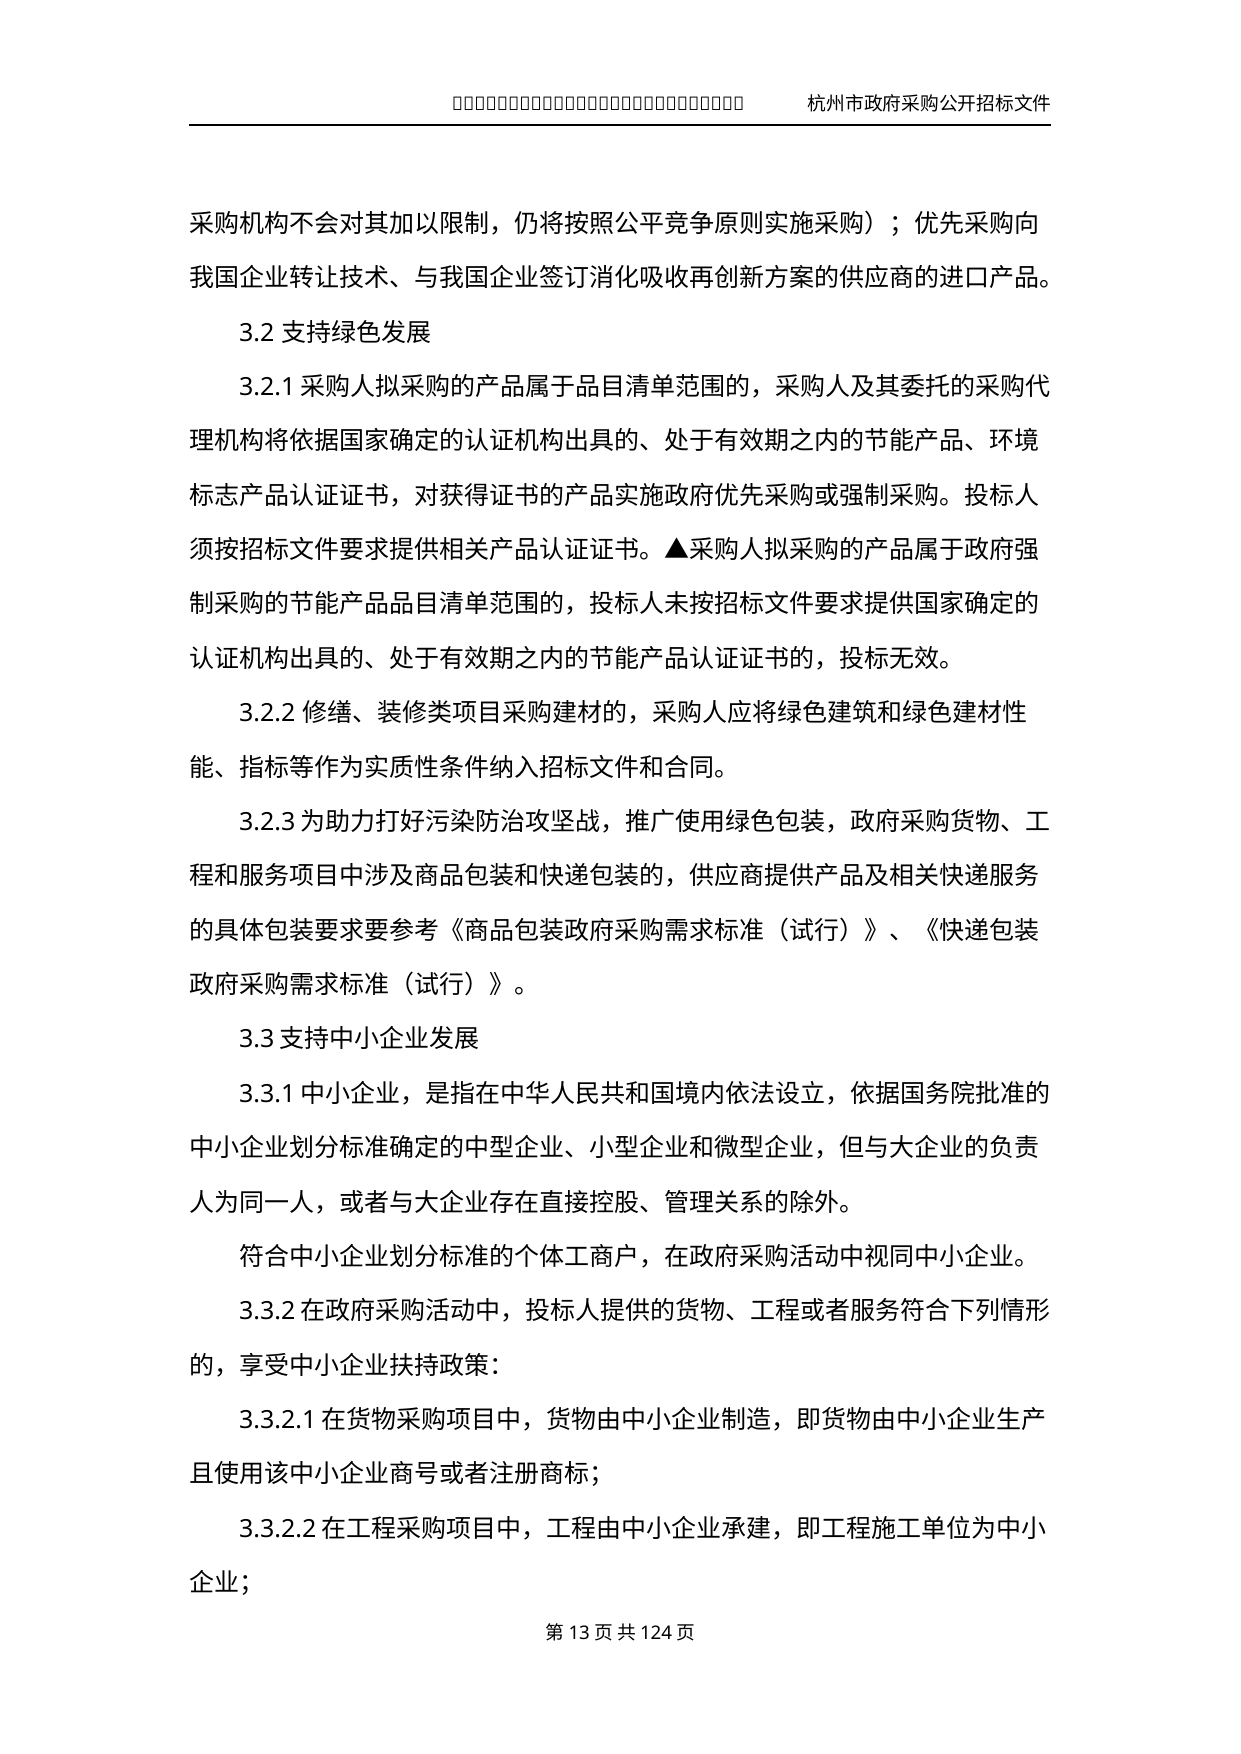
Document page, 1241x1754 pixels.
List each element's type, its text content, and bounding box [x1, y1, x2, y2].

text 3.2.3为助力打好污染防治攻坚战，推广使用绿色包装，政府采购货物、工程和服务项目中涉及商品包装和快递包装的，供应商提供产品及相关快递服务的具体包装要求要参考《商品包装政府采购需求标准（试行）》、《快递包装政府采购需求标准（试行）》。 [189, 801, 1051, 1001]
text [189, 203, 1051, 294]
text 3.2.1采购人拟采购的产品属于品目清单范围的，采购人及其委托的采购代理机构将依据国家确定的认证机构出具的、处于有效期之内的节能产品、环境标志产品认证证书，对获得证书的产品实施政府优先采购或强制采购。投标人须按招标文件要求提供相关产品认证证书。▲采购人拟采购的产品属于政府强制采购的节能产品品目清单范围的，投标人未按招标文件要求提供国家确定的认证机构出具的、处于有效期之内的节能产品认证证书的，投标无效。 [189, 366, 1051, 674]
text 符合中小企业划分标准的个体工商户，在政府采购活动中视同中小企业。 [189, 1236, 1051, 1273]
text 3.3.2.2在工程采购项目中，工程由中小企业承建，即工程施工单位为中小企业； [189, 1508, 1051, 1599]
text 3.3.1中小企业，是指在中华人民共和国境内依法设立，依据国务院批准的中小企业划分标准确定的中型企业、小型企业和微型企业，但与大企业的负责人为同一人，或者与大企业存在直接控股、管理关系的除外。 [189, 1073, 1051, 1218]
text 3.3.2.1在货物采购项目中，货物由中小企业制造，即货物由中小企业生产且使用该中小企业商号或者注册商标； [189, 1399, 1051, 1490]
text 3.3.2在政府采购活动中，投标人提供的货物、工程或者服务符合下列情形的，享受中小企业扶持政策： [189, 1291, 1051, 1381]
text 3.2.2 修缮、装修类项目采购建材的，采购人应将绿色建筑和绿色建材性能、指标等作为实质性条件纳入招标文件和合同。 [189, 693, 1051, 783]
text 3.3支持中小企业发展 [189, 1019, 1051, 1055]
text 3.2 支持绿色发展 [189, 312, 1051, 348]
